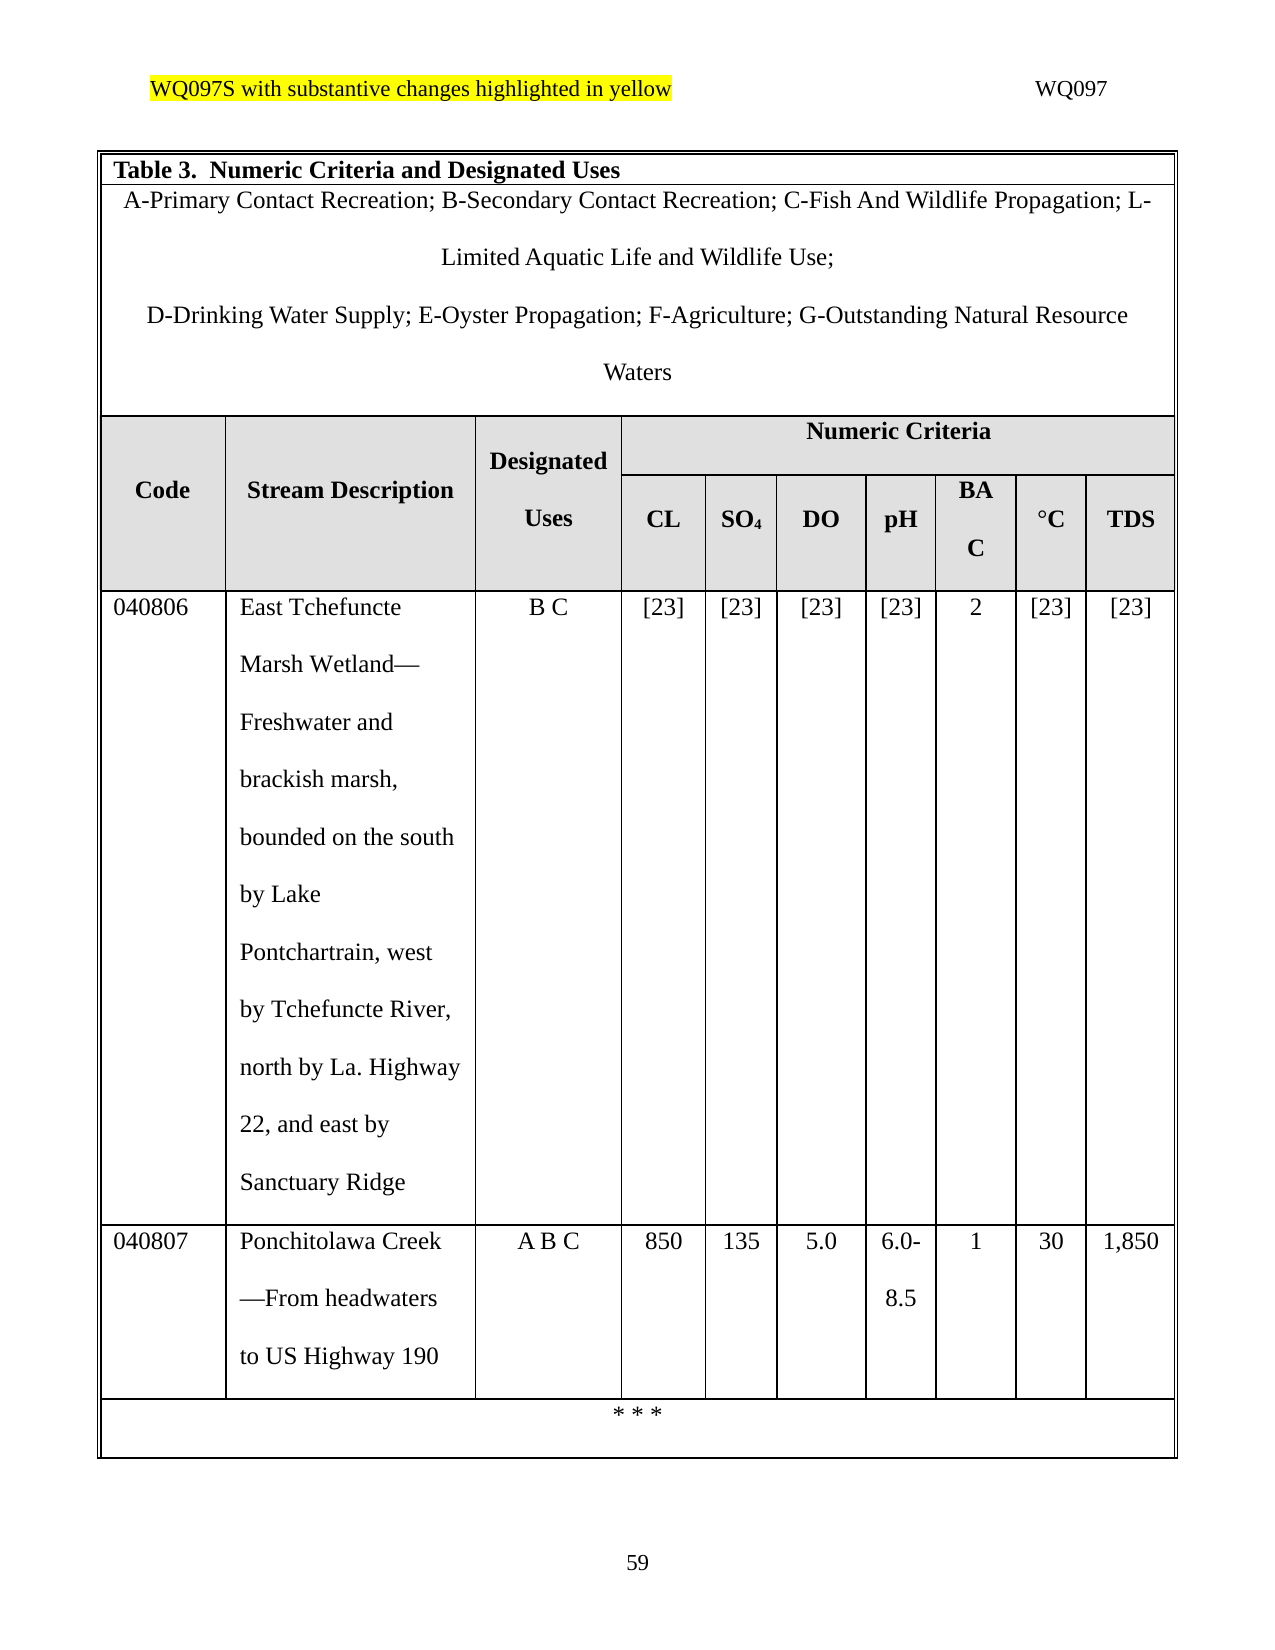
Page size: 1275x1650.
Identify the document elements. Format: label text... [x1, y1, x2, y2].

table_cell 30 [1017, 1226, 1085, 1398]
table_cell A B C [476, 1226, 621, 1398]
table_cell * * * [102, 1400, 1174, 1457]
table_cell Numeric Criteria [622, 417, 1174, 474]
table_cell [23] [867, 592, 935, 1224]
table_cell 1 [937, 1226, 1015, 1398]
table_cell Ponchitolawa Creek—From headwaters to US Highway 190 [227, 1226, 475, 1398]
table_cell [23] [1087, 592, 1174, 1224]
table_cell East Tchefuncte Marsh Wetland—Freshwater and brackish marsh, bounded on the south by Lake Pontchartrain, west by Tchefuncte River, north by La. Highway 22, and east by Sanctuary Ridge [227, 592, 475, 1224]
table_cell 850 [622, 1226, 705, 1398]
table_cell CL [622, 476, 705, 590]
table_cell pH [867, 476, 935, 590]
table_cell Stream Description [226, 417, 475, 590]
table_cell TDS [1087, 476, 1174, 590]
table_cell [23] [1017, 592, 1085, 1224]
table_cell [23] [622, 592, 705, 1224]
table_cell Designated Uses [476, 417, 621, 590]
table_cell B C [476, 592, 621, 1224]
table_cell 135 [706, 1226, 776, 1398]
table_cell SO4 [706, 476, 776, 590]
table_cell 5.0 [778, 1226, 865, 1398]
table_cell A-Primary Contact Recreation; B-Secondary Contact Recreation; C-Fish And Wildlife Propagation; L-Limited Aquatic Life and Wildlife Use; D-Drinking Water Supply; E-Oyster Propagation; F-Agriculture; G-Outstanding Natural Resource Waters [102, 185, 1174, 415]
table_cell 1,850 [1087, 1226, 1174, 1398]
table_cell Code [102, 417, 225, 590]
table_header Table 3. Numeric Criteria and Designated Uses [102, 155, 1174, 183]
table_cell BAC [936, 476, 1015, 590]
table_cell 6.0-8.5 [867, 1226, 935, 1398]
table_cell [23] [778, 592, 865, 1224]
table_cell DO [777, 476, 865, 590]
table_cell 040807 [102, 1226, 225, 1398]
table_cell 2 [937, 592, 1015, 1224]
table_cell °C [1017, 476, 1085, 590]
table_cell [23] [706, 592, 776, 1224]
table_cell 040806 [102, 592, 225, 1224]
